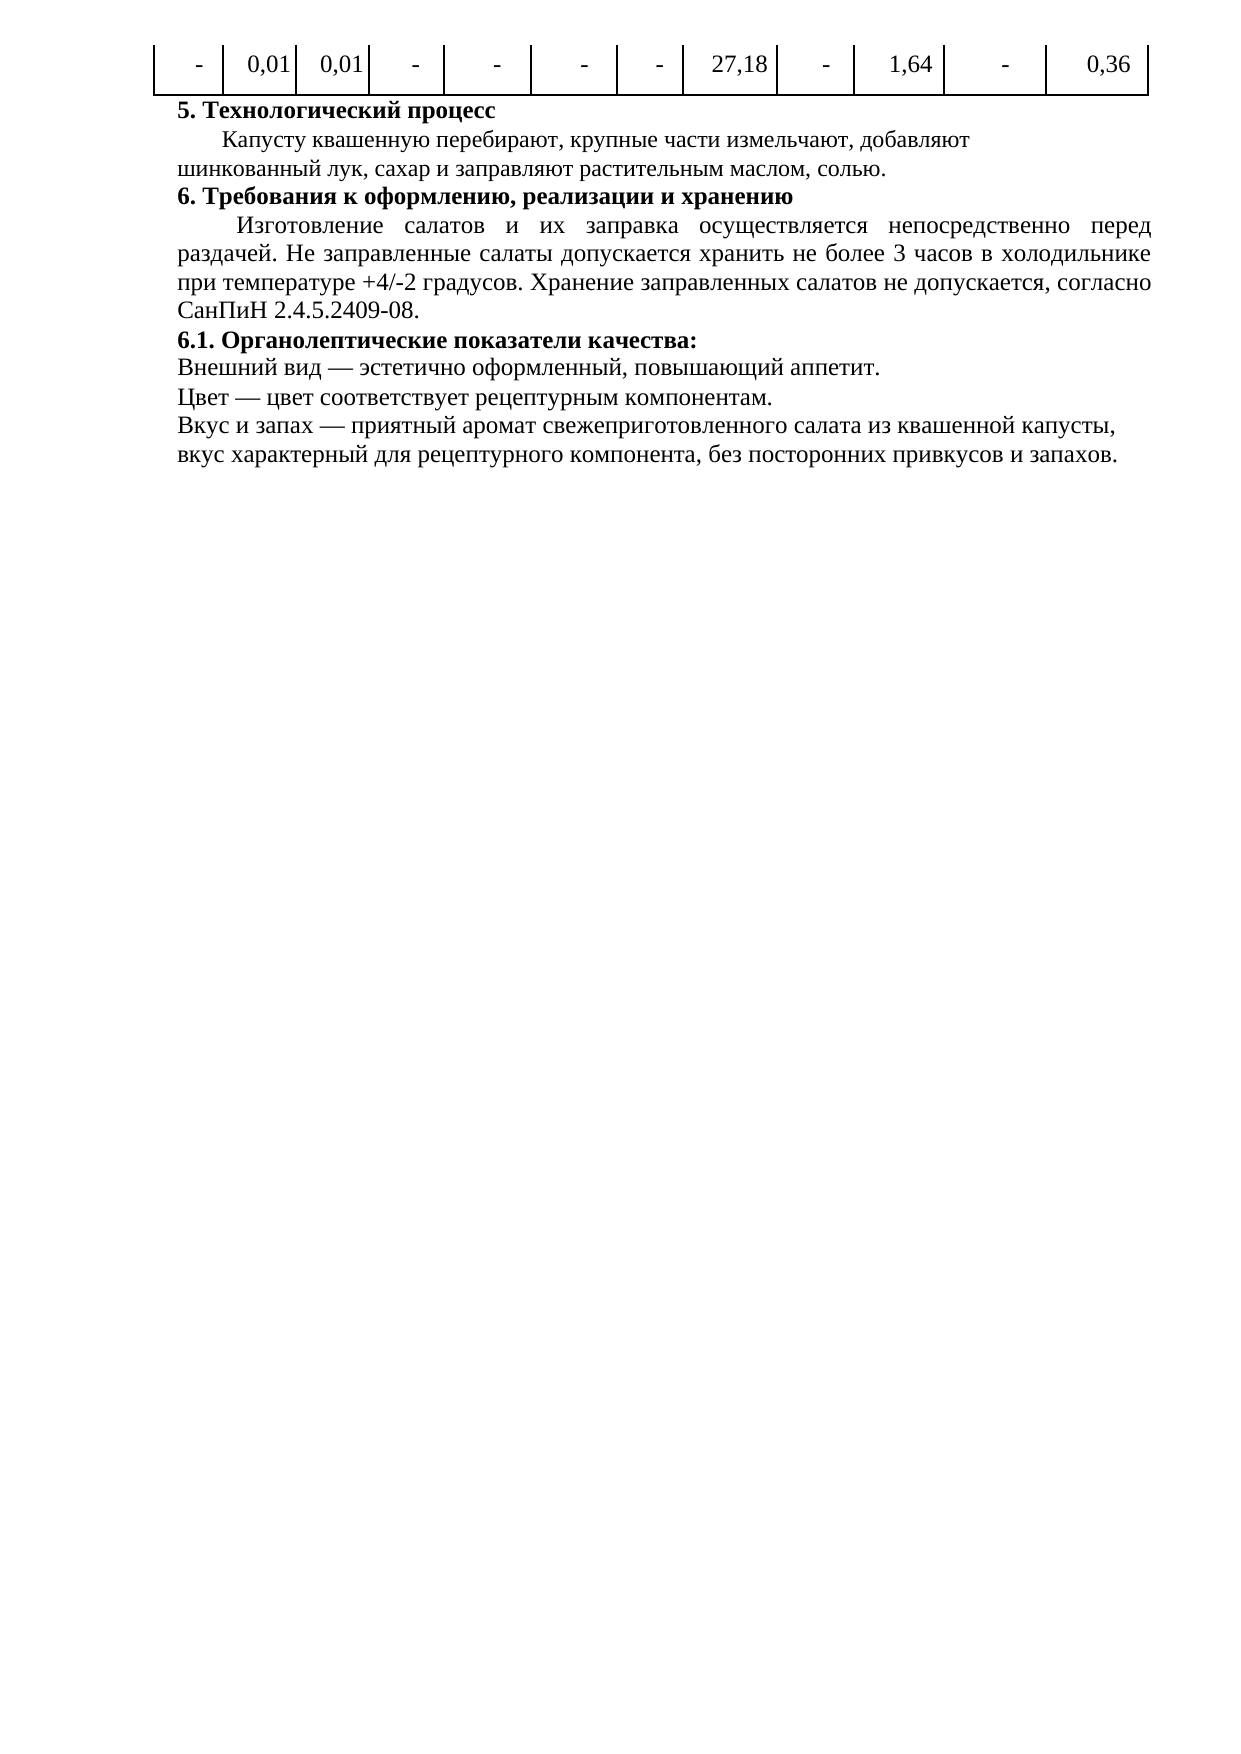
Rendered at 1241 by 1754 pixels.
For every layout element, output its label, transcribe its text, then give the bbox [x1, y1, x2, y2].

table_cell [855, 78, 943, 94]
text Вкус и запах — приятный аромат свежеприготовленного салата из квашенной капусты, вкус характерный для рецептурного компонента, без посторонних привкусов и запахов. [177, 411, 1138, 468]
list Требования к оформлению, реализации и хранению [177, 182, 1152, 210]
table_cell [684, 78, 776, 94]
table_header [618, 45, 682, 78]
text Капусту квашенную перебирают, крупные части измельчают, добавляют шинкованный лук, сахар и заправляют растительным маслом, солью. [177, 125, 1002, 181]
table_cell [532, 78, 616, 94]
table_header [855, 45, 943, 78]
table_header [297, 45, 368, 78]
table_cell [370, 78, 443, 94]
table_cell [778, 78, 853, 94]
list Технологический процесс [177, 96, 1152, 124]
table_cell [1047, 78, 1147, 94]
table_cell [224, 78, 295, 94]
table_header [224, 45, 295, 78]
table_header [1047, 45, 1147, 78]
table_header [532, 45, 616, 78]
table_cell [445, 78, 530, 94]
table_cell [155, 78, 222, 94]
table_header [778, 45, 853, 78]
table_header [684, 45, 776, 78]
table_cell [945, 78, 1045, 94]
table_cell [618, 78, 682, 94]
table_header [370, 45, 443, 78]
text Внешний вид — эстетично оформленный, повышающий аппетит. [177, 353, 1152, 381]
text Изготовление салатов и их заправка осуществляется непосредственно перед раздачей. Не заправленные салаты допускается хранить не более 3 часов в холодильнике при температуре +4/-2 градусов. Хранение заправленных салатов не допускается, согласно СанПиН 2.4.5.2409-08. [177, 211, 1152, 323]
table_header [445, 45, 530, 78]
text 6.1. Органолептические показатели качества: [177, 325, 1152, 353]
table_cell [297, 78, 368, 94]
text Цвет — цвет соответствует рецептурным компонентам. [177, 382, 1152, 410]
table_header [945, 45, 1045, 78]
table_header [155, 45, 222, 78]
